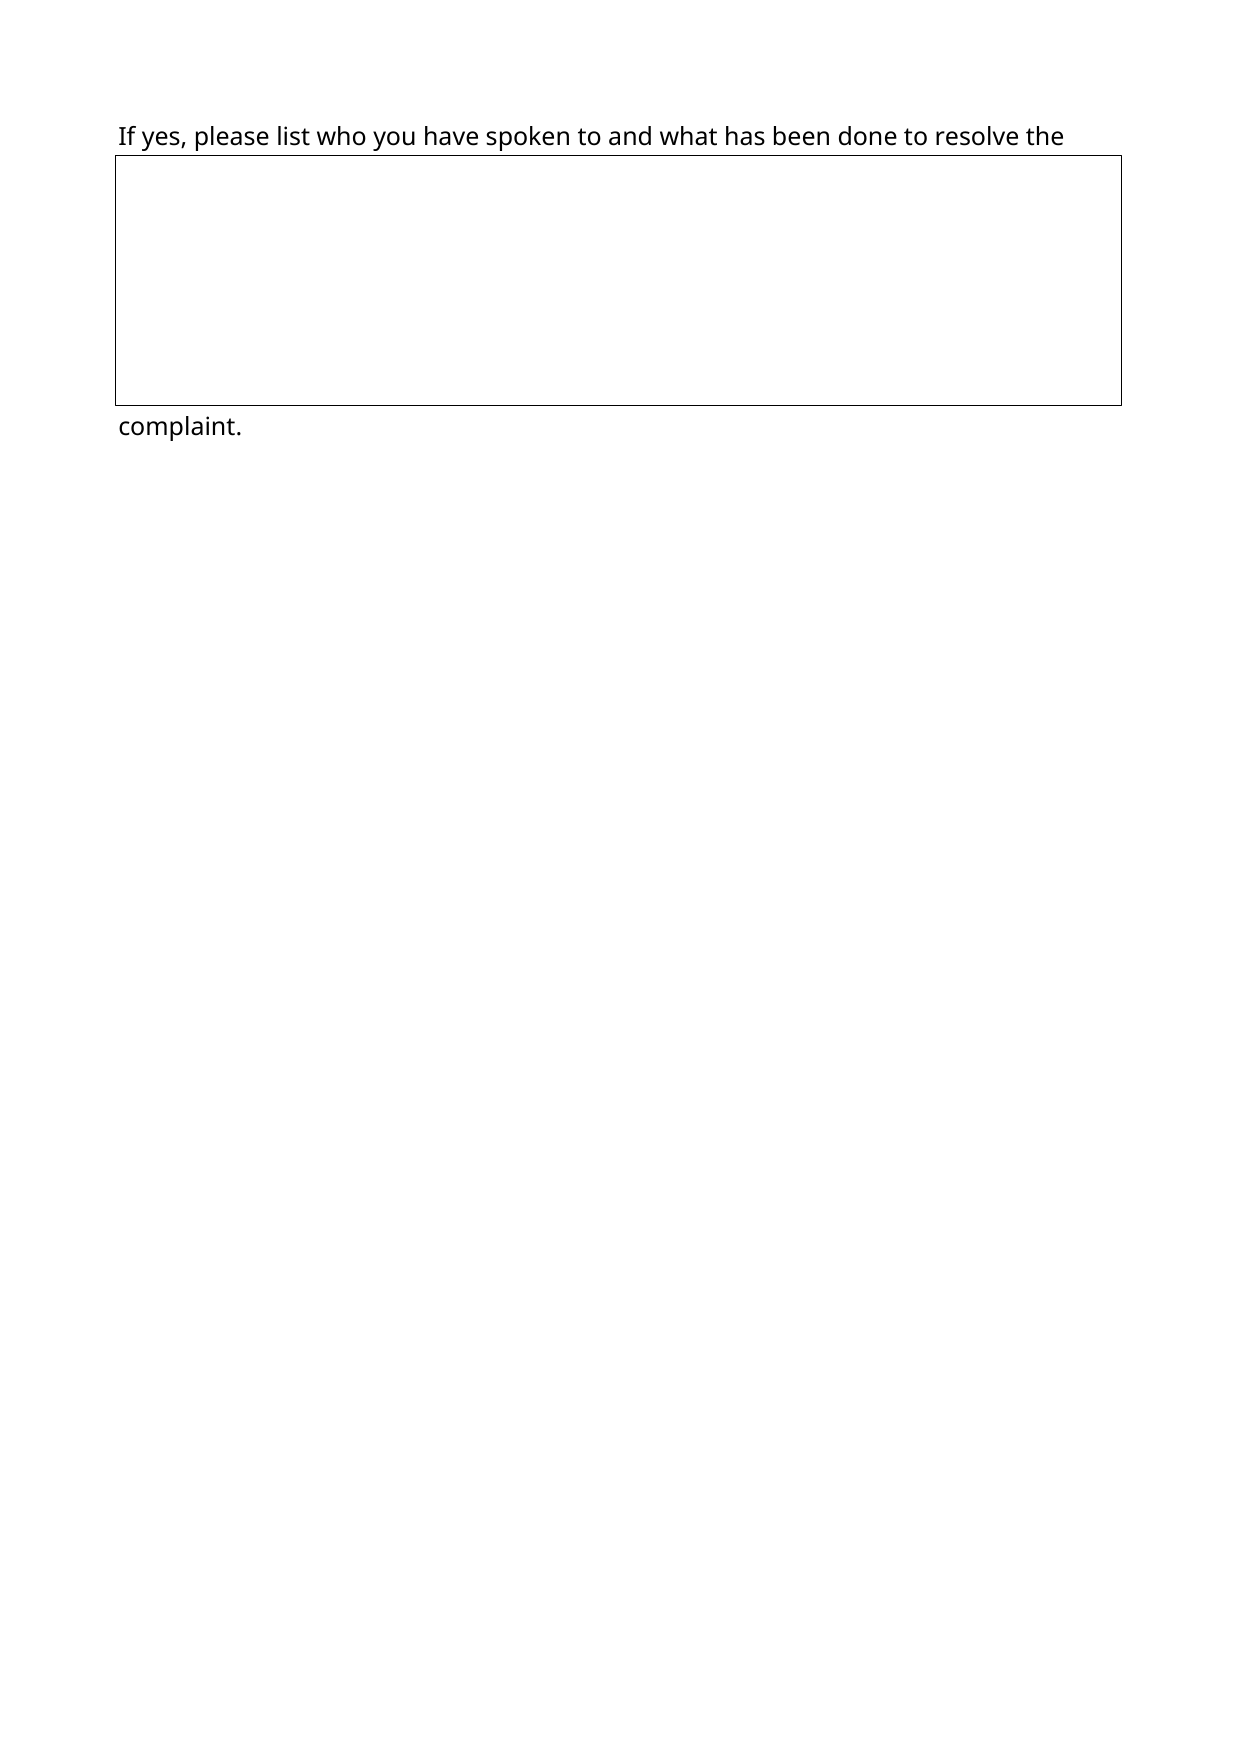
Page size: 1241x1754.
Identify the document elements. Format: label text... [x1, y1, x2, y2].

text If yes, please list who you have spoken to and what has been done to resolve the complaint. [118, 406, 1122, 443]
text If yes, please list who you have spoken to and what has been done to resolve the complaint. [118, 118, 1122, 155]
